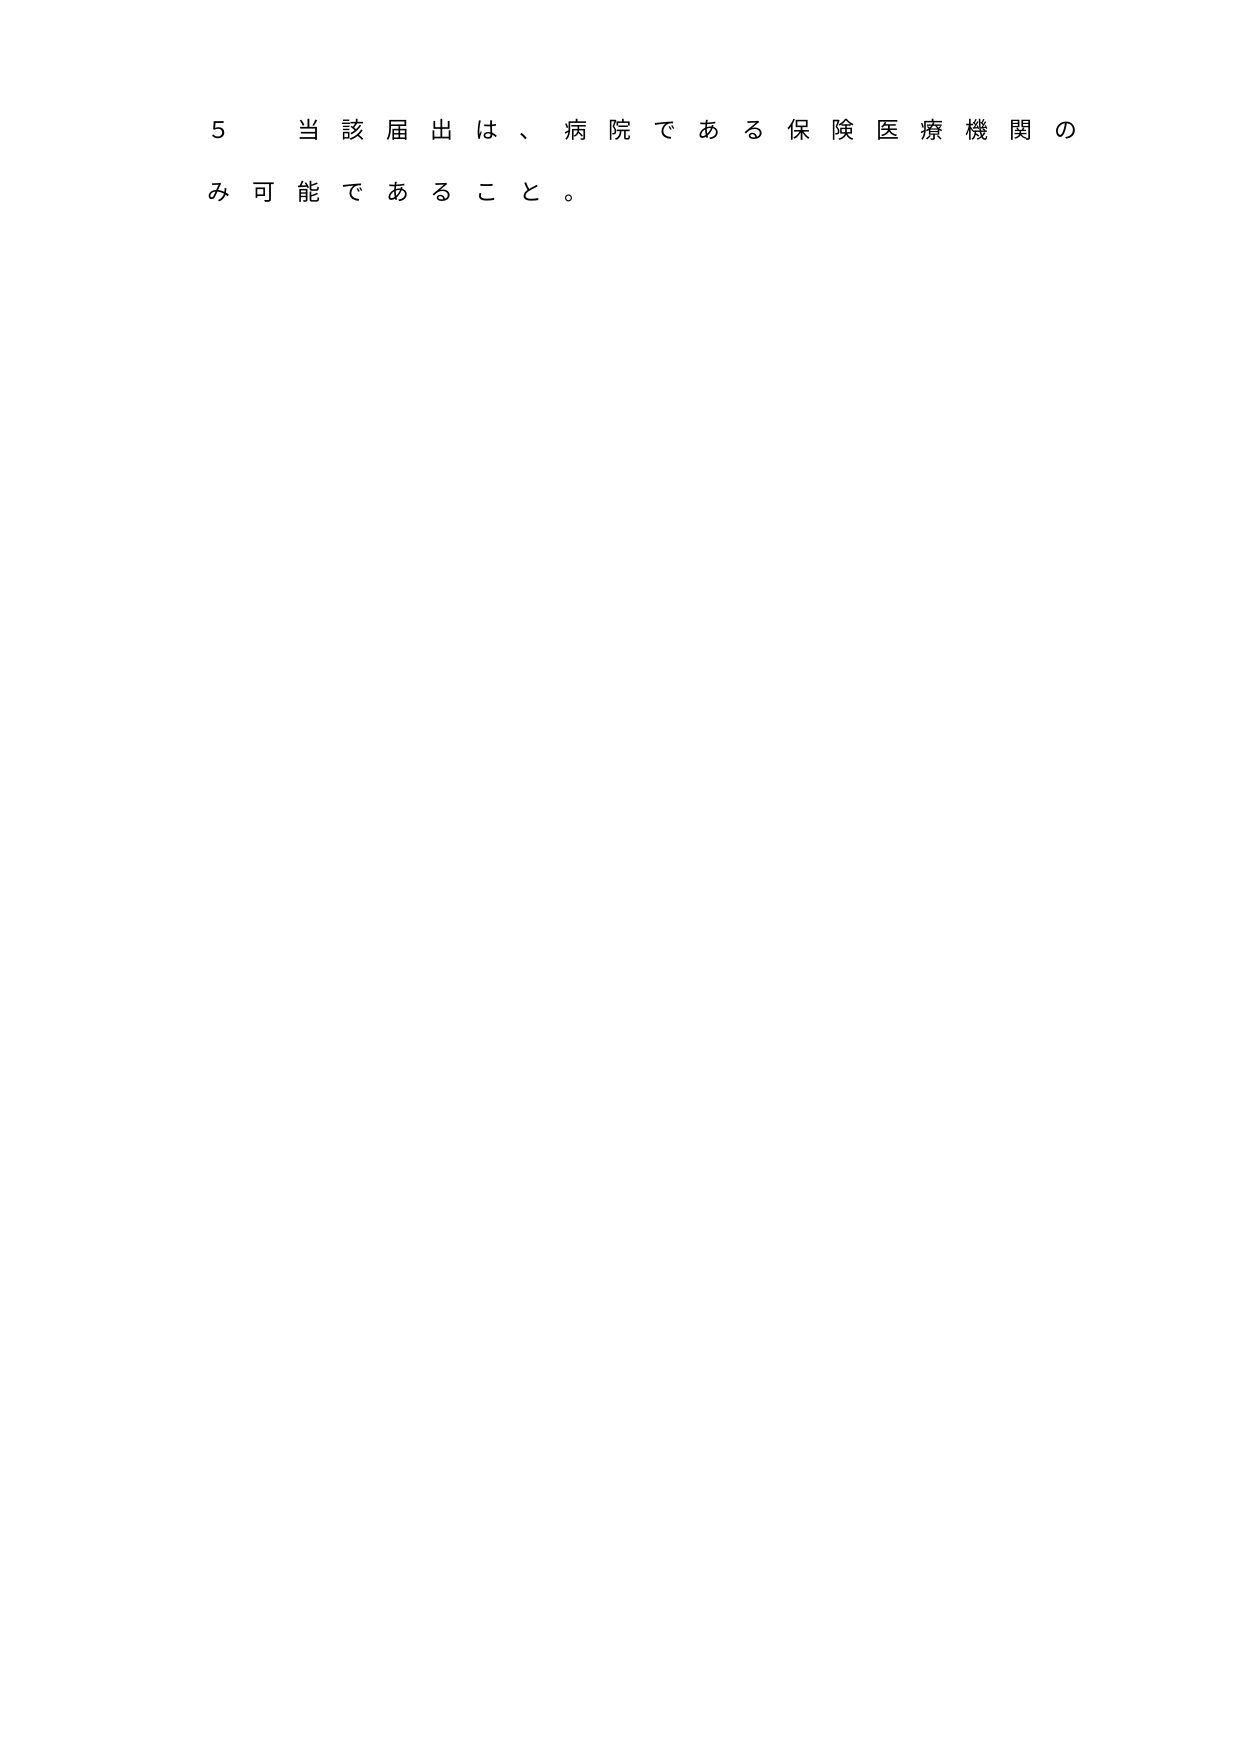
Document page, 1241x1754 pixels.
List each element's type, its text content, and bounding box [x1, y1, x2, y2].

text ５ 当該届出は、病院である保険医療機関のみ可能であること。 [186, 97, 1122, 222]
